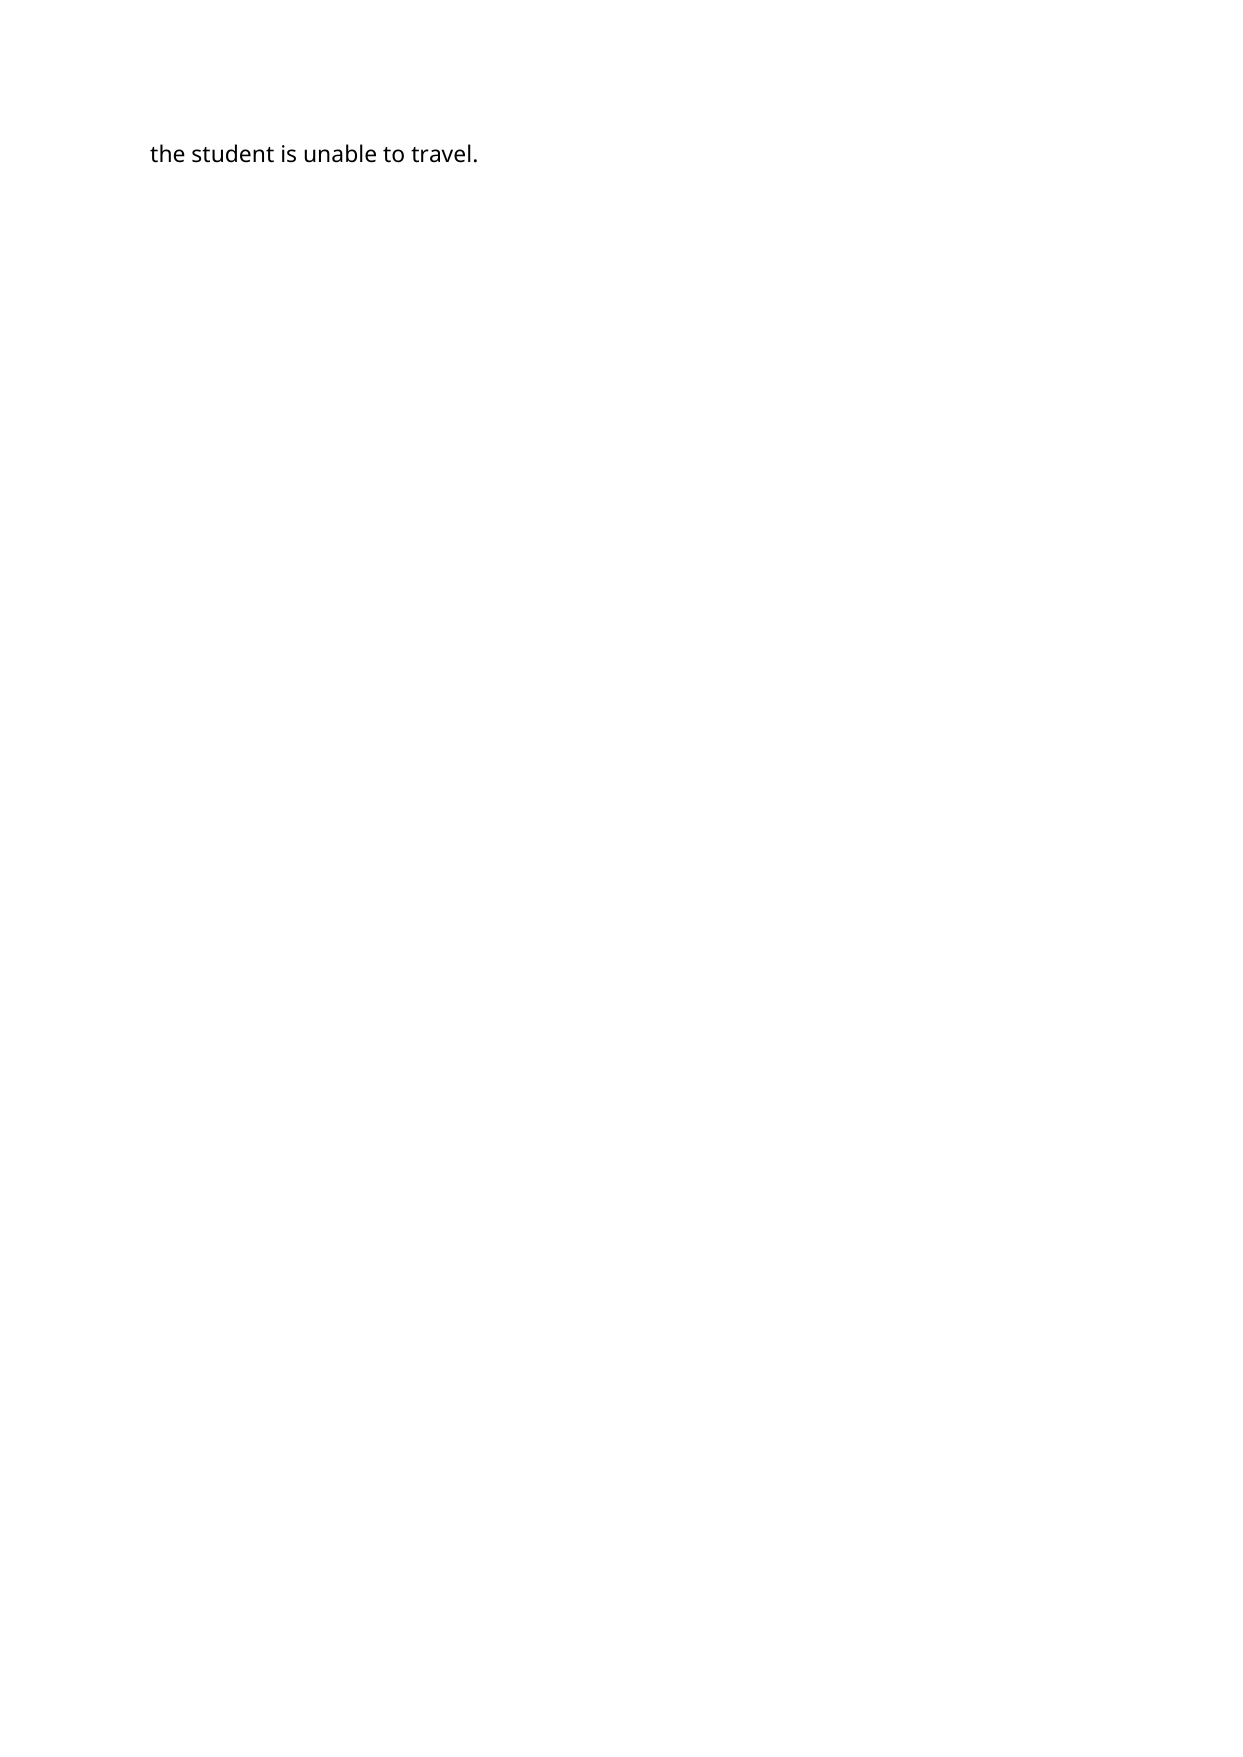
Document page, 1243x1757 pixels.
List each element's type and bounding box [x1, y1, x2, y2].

text [150, 137, 1105, 169]
